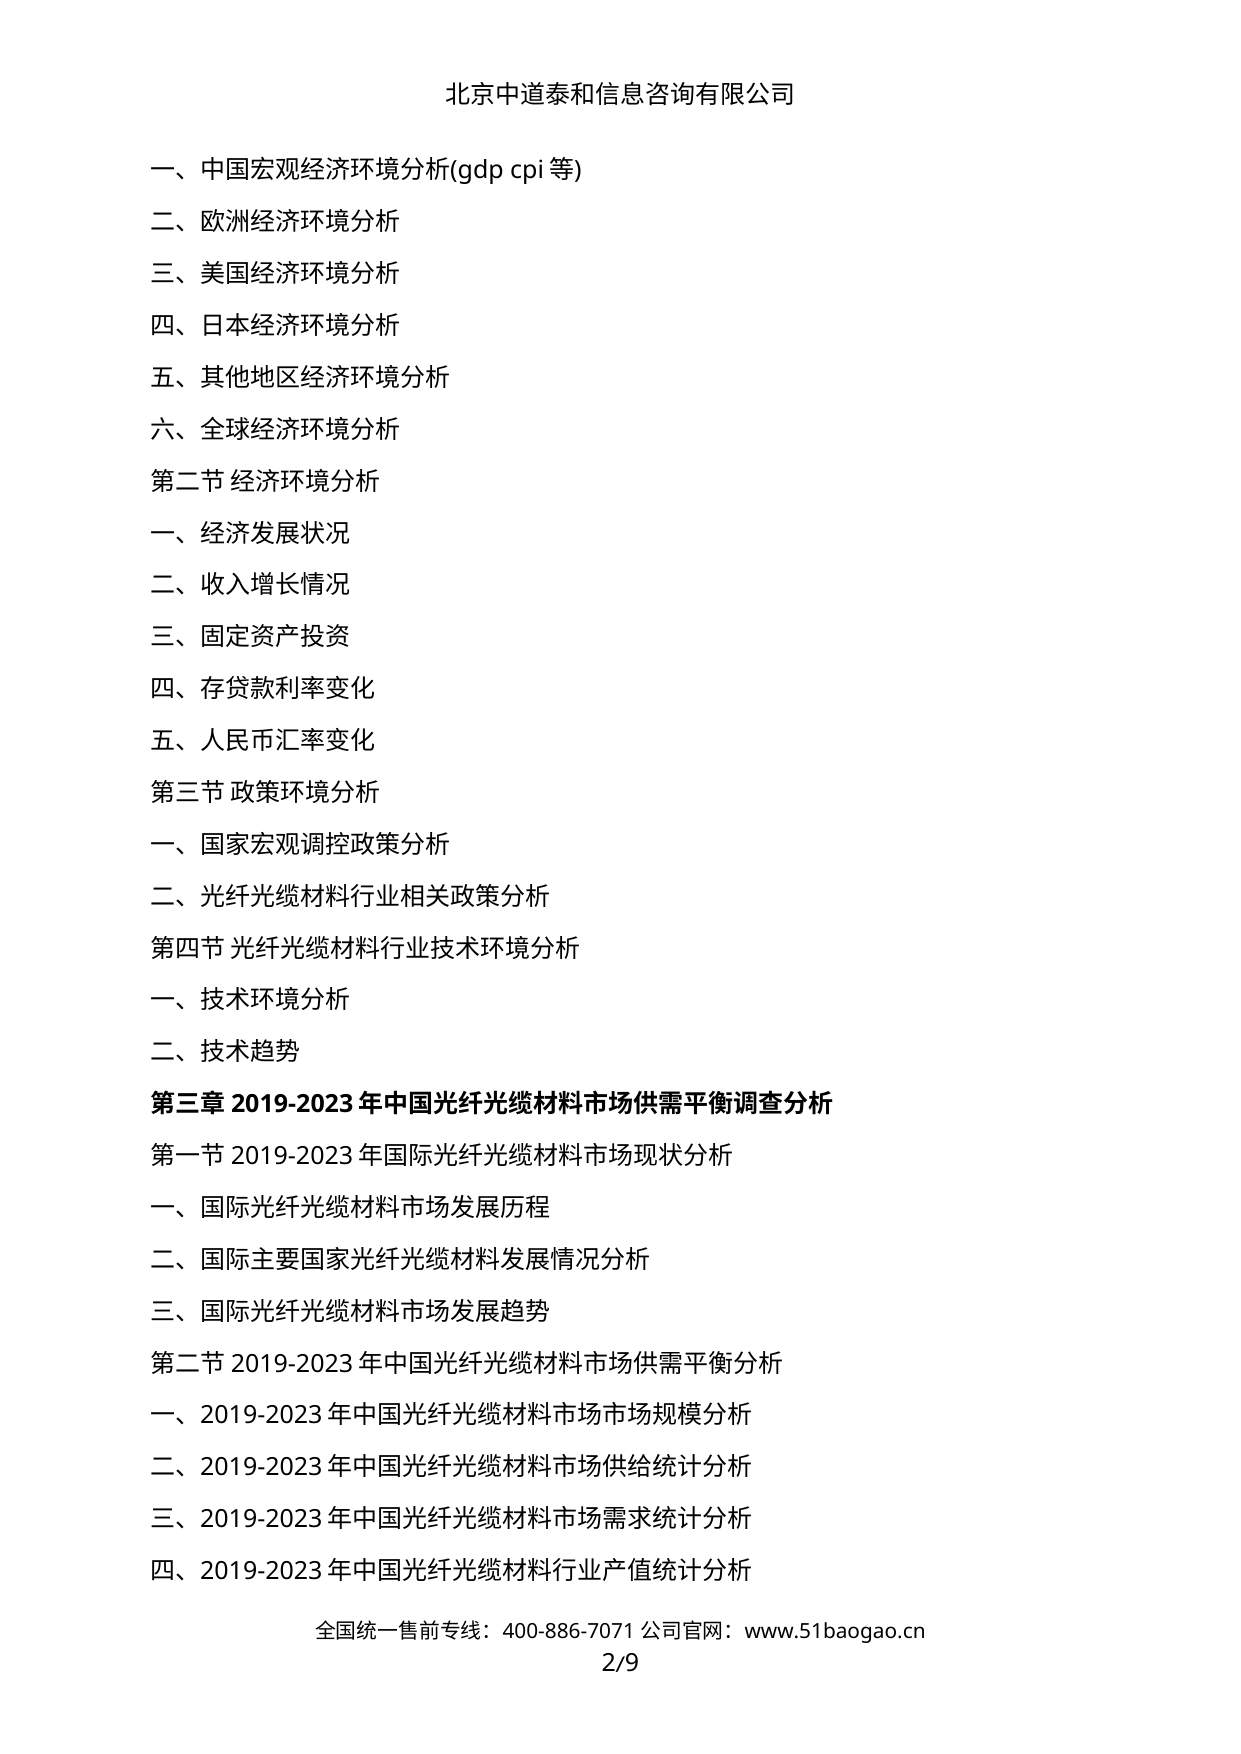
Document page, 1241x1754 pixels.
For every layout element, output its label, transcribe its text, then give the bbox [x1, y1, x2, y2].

text 二、2019-2023年中国光纤光缆材料市场供给统计分析 [150, 1447, 1090, 1483]
text 三、固定资产投资 [150, 617, 1090, 653]
text 三、2019-2023年中国光纤光缆材料市场需求统计分析 [150, 1499, 1090, 1535]
text 三、美国经济环境分析 [150, 254, 1090, 290]
text 第一节 2019-2023年国际光纤光缆材料市场现状分析 [150, 1136, 1090, 1172]
text 三、国际光纤光缆材料市场发展趋势 [150, 1291, 1090, 1327]
text 第四节 光纤光缆材料行业技术环境分析 [150, 928, 1090, 964]
text 五、其他地区经济环境分析 [150, 357, 1090, 394]
text 四、2019-2023年中国光纤光缆材料行业产值统计分析 [150, 1551, 1090, 1587]
text 一、中国宏观经济环境分析(gdp cpi等) [150, 150, 1090, 186]
text 一、2019-2023年中国光纤光缆材料市场市场规模分析 [150, 1395, 1090, 1431]
text 第三节 政策环境分析 [150, 772, 1090, 809]
text 二、收入增长情况 [150, 565, 1090, 601]
text 一、国家宏观调控政策分析 [150, 824, 1090, 861]
text 第二节 经济环境分析 [150, 461, 1090, 497]
text 一、国际光纤光缆材料市场发展历程 [150, 1187, 1090, 1224]
text 六、全球经济环境分析 [150, 409, 1090, 446]
text 五、人民币汇率变化 [150, 721, 1090, 757]
text 第二节 2019-2023年中国光纤光缆材料市场供需平衡分析 [150, 1343, 1090, 1379]
text 二、技术趋势 [150, 1032, 1090, 1068]
text 二、国际主要国家光纤光缆材料发展情况分析 [150, 1239, 1090, 1276]
text 二、欧洲经济环境分析 [150, 202, 1090, 238]
text 四、日本经济环境分析 [150, 306, 1090, 342]
text 二、光纤光缆材料行业相关政策分析 [150, 876, 1090, 912]
text 第三章 2019-2023年中国光纤光缆材料市场供需平衡调查分析 [150, 1084, 1090, 1120]
text 一、经济发展状况 [150, 513, 1090, 549]
text 一、技术环境分析 [150, 980, 1090, 1016]
text 四、存贷款利率变化 [150, 669, 1090, 705]
